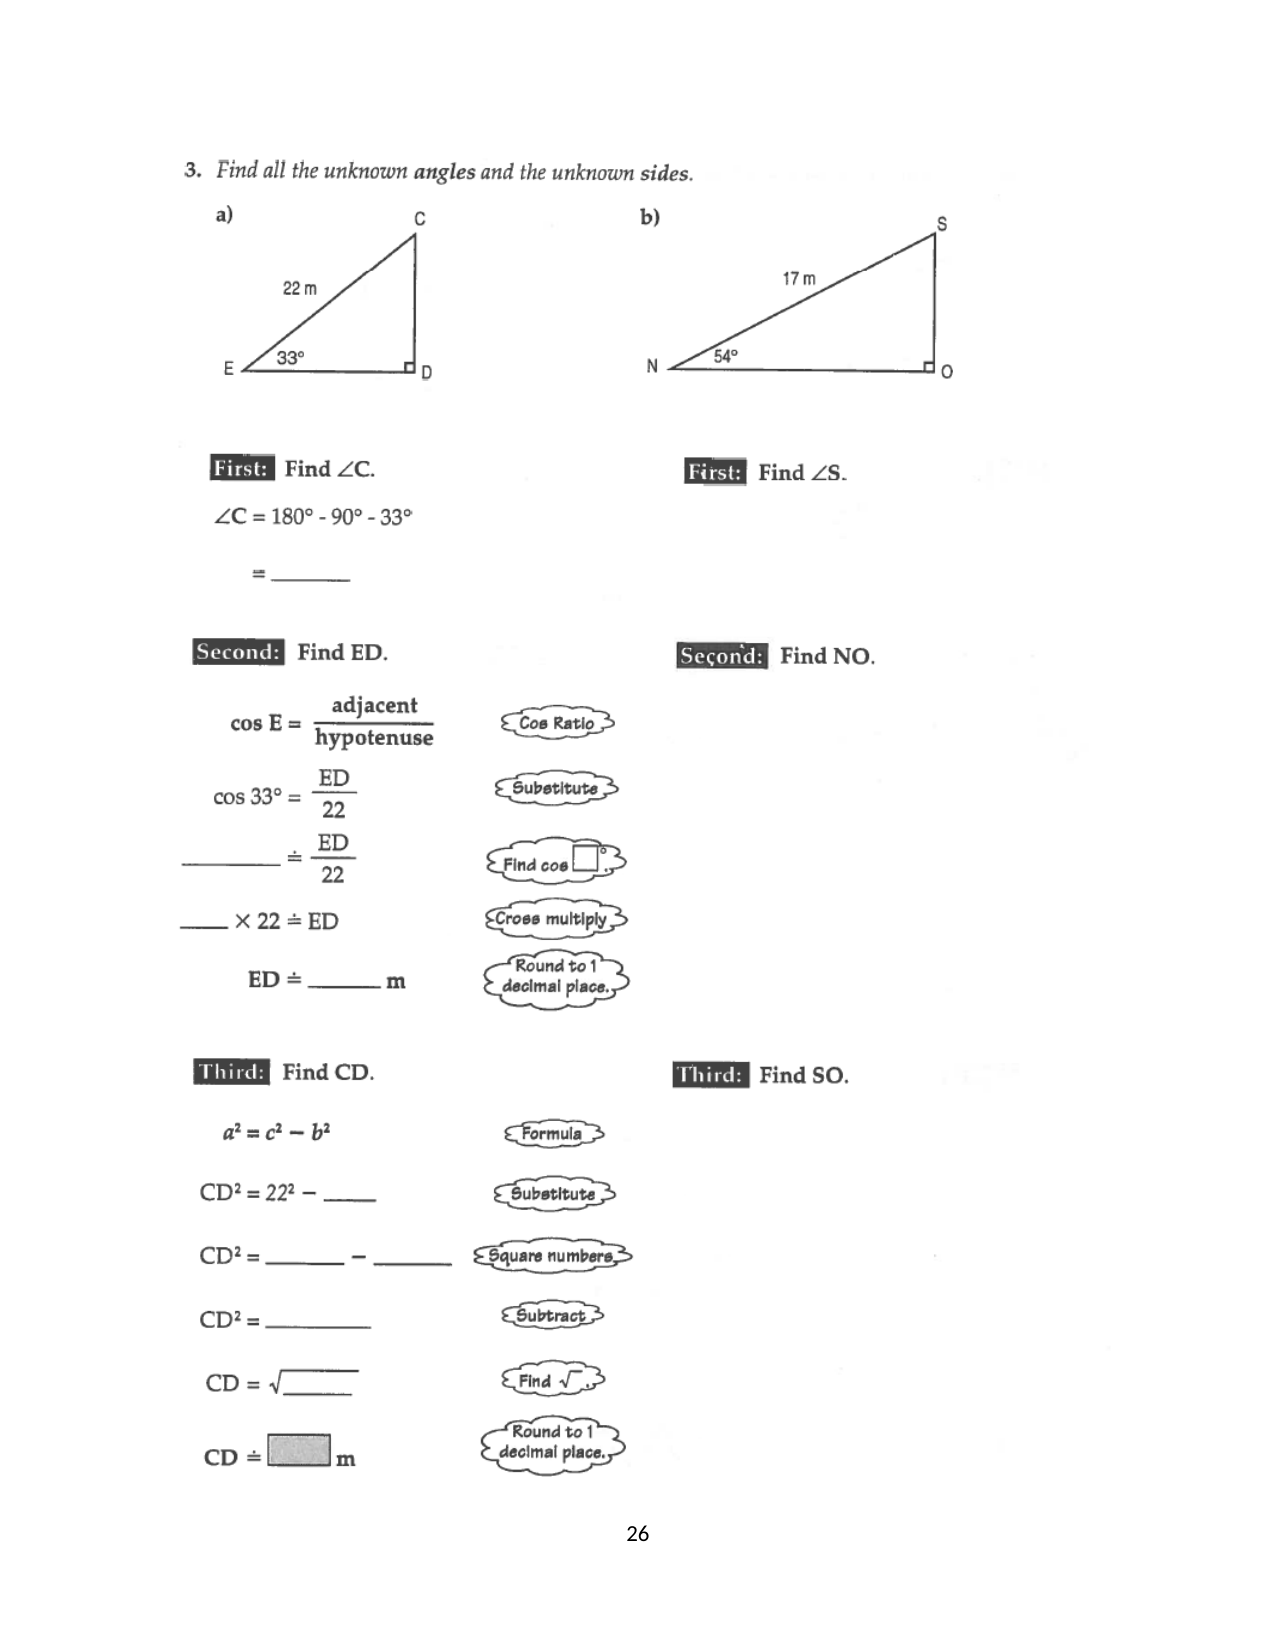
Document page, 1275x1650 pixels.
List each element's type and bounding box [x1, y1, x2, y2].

picture [150, 625, 1125, 1020]
picture [150, 150, 1125, 601]
picture [150, 1045, 1125, 1489]
